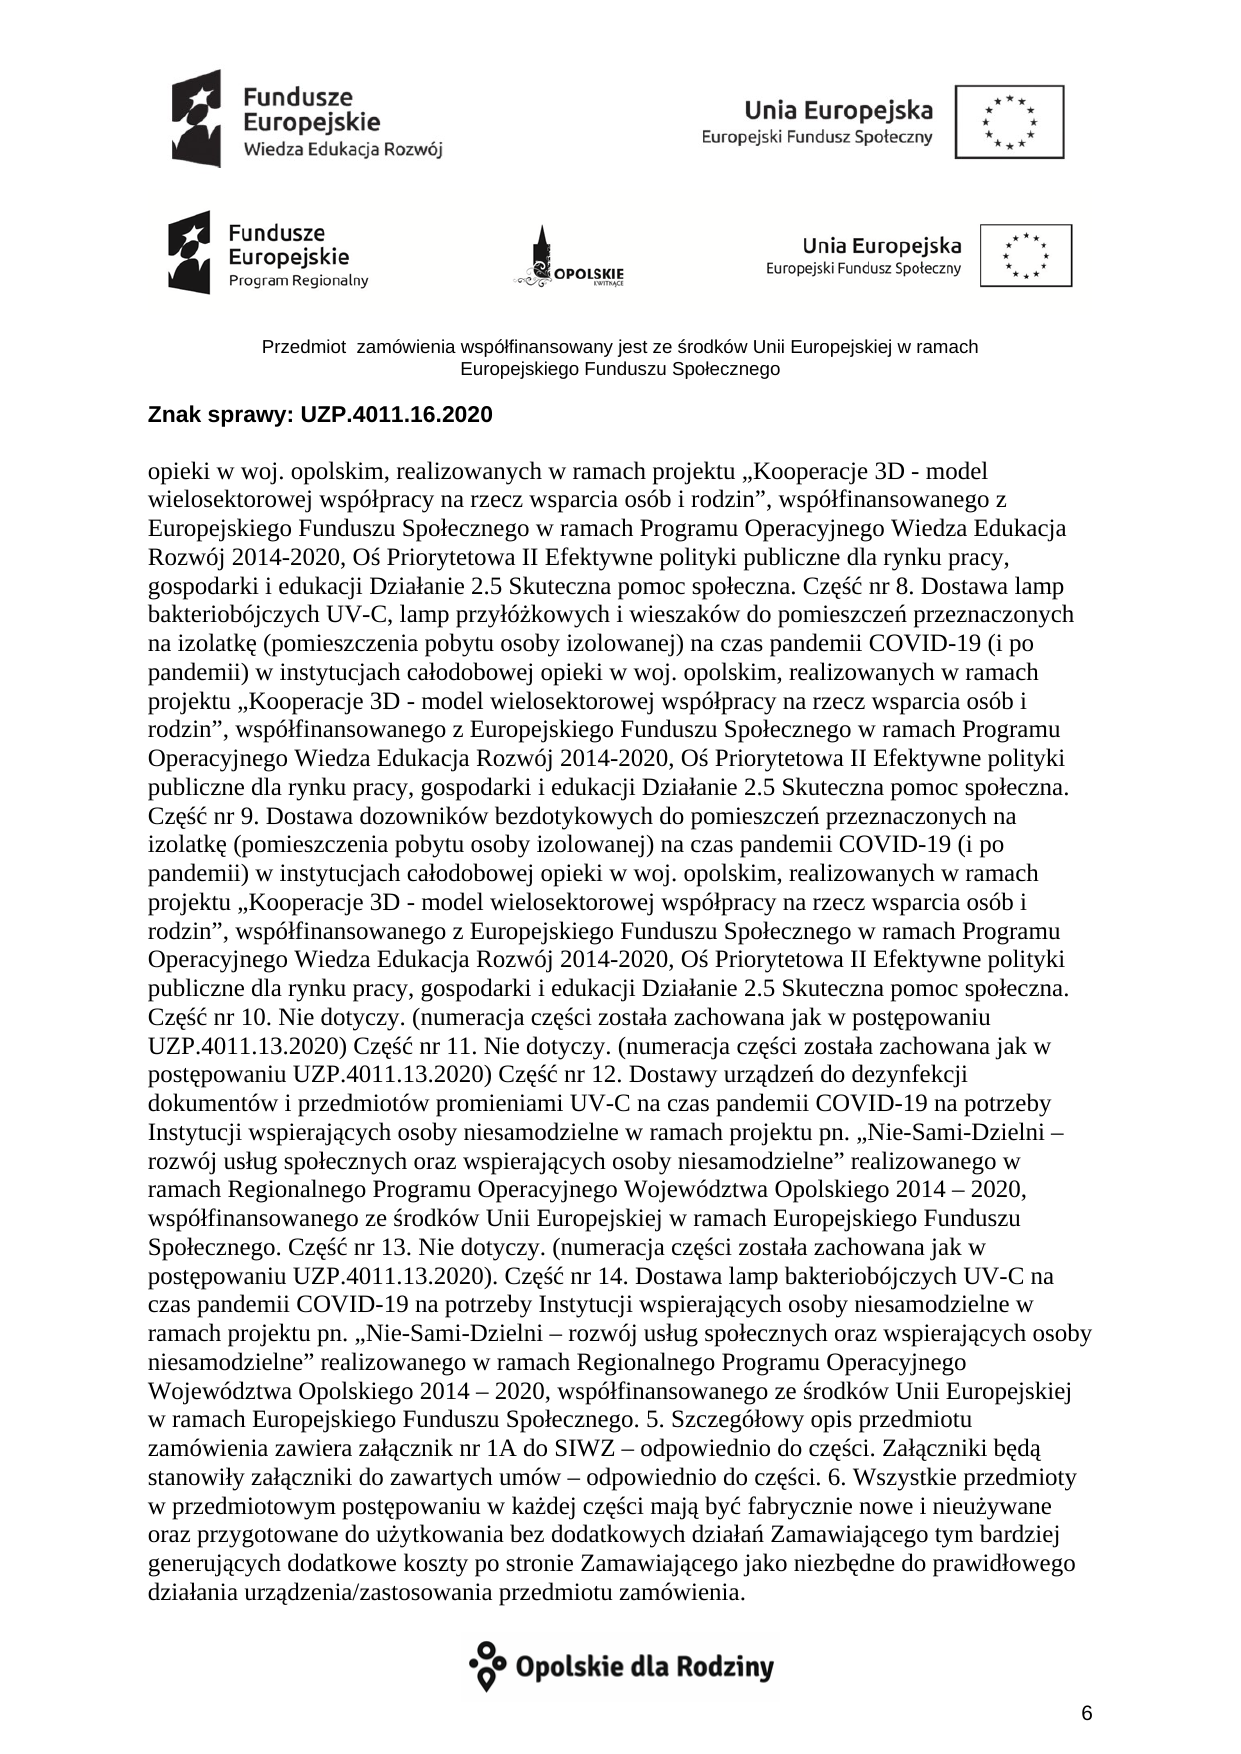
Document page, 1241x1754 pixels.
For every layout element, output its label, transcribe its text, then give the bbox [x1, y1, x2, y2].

picture [147, 44, 1094, 315]
picture [460, 1632, 780, 1702]
